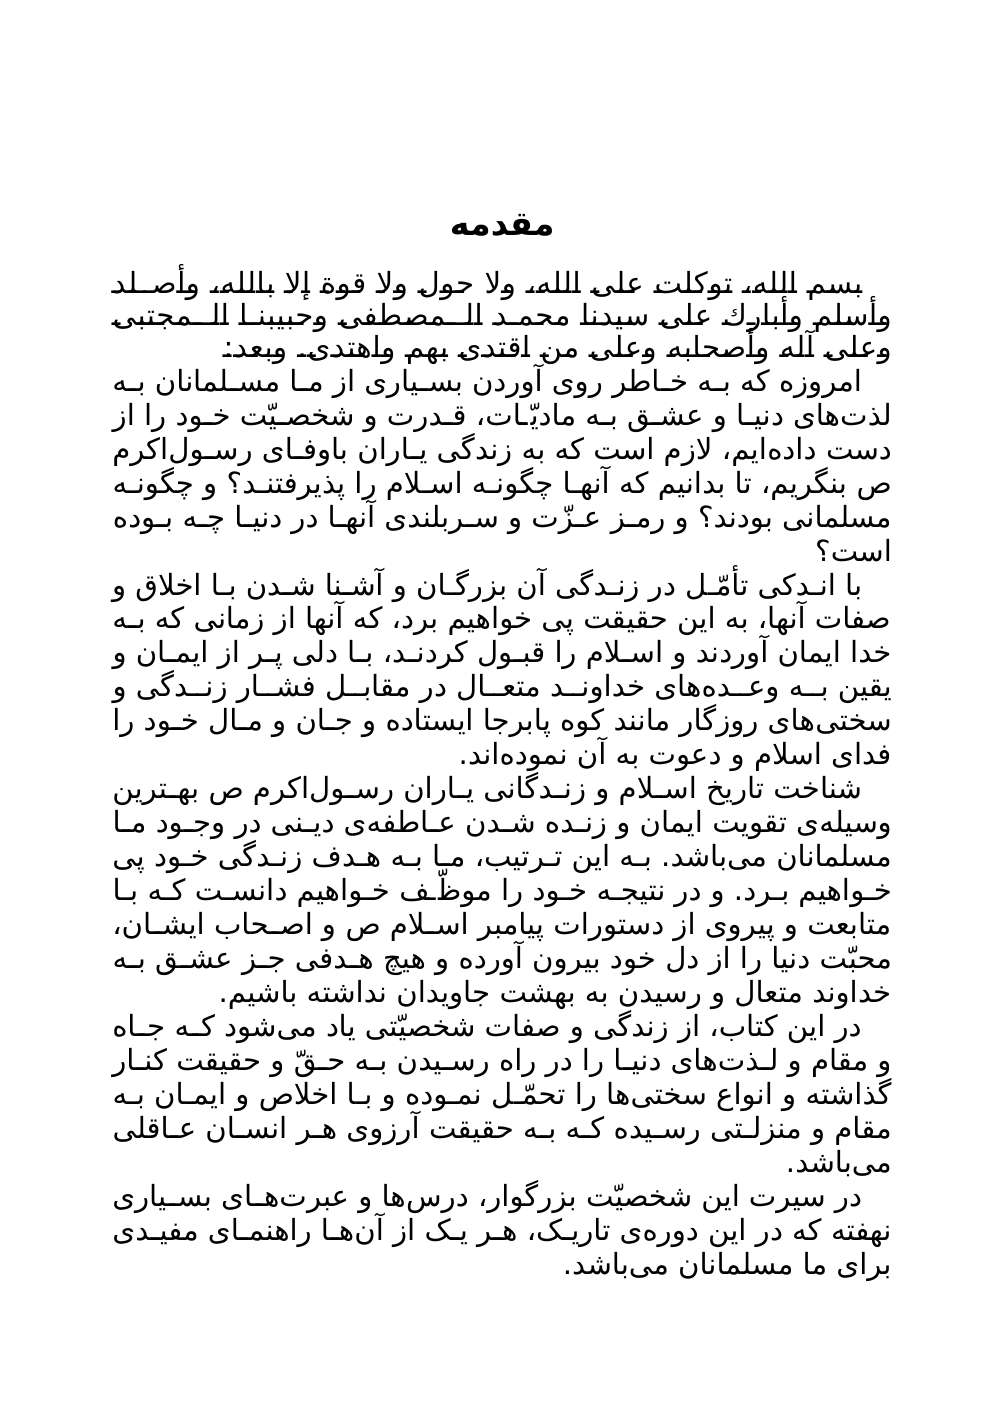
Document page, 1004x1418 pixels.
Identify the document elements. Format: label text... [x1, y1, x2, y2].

text بسم الله، توکلت علی الله، ولا حول ولا قوة إلا بالله، وأصلد وأسلم وأبارك علی سیدنا محمد الـمصطفی وحبیبنا الـمجتبی وعلی آله وأصحابه وعلی من اقتدی بهم واهتدی. وبعد: [112, 268, 892, 364]
text شناخت تاریخ اسلام و زندگانی یاران رسول‌اکرم ص بهترین وسیله‌ی تقویت ایمان و زنده شدن عاطفه‌ی دینی در وجود ما مسلمانان می‌باشد. به این ترتیب، ما به هدف زندگی خود پی خواهیم برد. و در نتیجه خود را موظّف خواهیم دانست که با متابعت و پیروی از دستورات پیامبر اسلام ص و اصحاب ایشان، محبّت دنیا را از دل خود بیرون آورده و هیچ هدفی جز عشق به خداوند متعال و رسیدن به بهشت جاویدان نداشته باشیم. [112, 772, 892, 1009]
text با اندکی تأمّل در زندگی آن بزرگان و آشنا شدن با اخلاق و صفات آنها، به این حقیقت پی خواهیم برد، که آنها از زمانی که به خدا ایمان آوردند و اسلام را قبول کردند، با دلی پر از ایمان و یقین به وعده‌های خداوند متعال در مقابل فشار زندگی و سختی‌های روزگار مانند کوه پابرجا ایستاده و جان و مال خود را فدای اسلام و دعوت به آن نموده‌اند. [112, 568, 892, 772]
text در این کتاب، از زندگی و صفات شخصیّتی یاد می‌شود که جاه و مقام و لذت‌های دنیا را در راه رسیدن به حقّ و حقیقت کنار گذاشته و انواع سختی‌ها را تحمّل نموده و با اخلاص و ایمان به مقام و منزلتی رسیده که به حقیقت آرزوی هر انسان عاقلی می‌باشد. [112, 1009, 892, 1179]
text مقدمه [112, 204, 892, 243]
text در سیرت این شخصیّت بزرگوار، درس‌ها و عبرت‌های بسیاری نهفته که در این دوره‌ی تاریک، هر یک از آن‌ها راهنمای مفیدی برای ما مسلمانان می‌باشد. [112, 1179, 892, 1281]
text امروزه که به خاطر روی آوردن بسیاری از ما مسلمانان به لذت‌های دنیا و عشق به مادیّات، قدرت و شخصیّت خود را از دست داده‌ایم، لازم است که به زندگی یاران باوفای رسول‌اکرم ص بنگریم، تا بدانیم که آنها چگونه اسلام را پذیرفتند؟ و چگونه مسلمانی بودند؟ و رمز عزّت و سربلندی آنها در دنیا چه بوده است؟ [112, 364, 892, 568]
